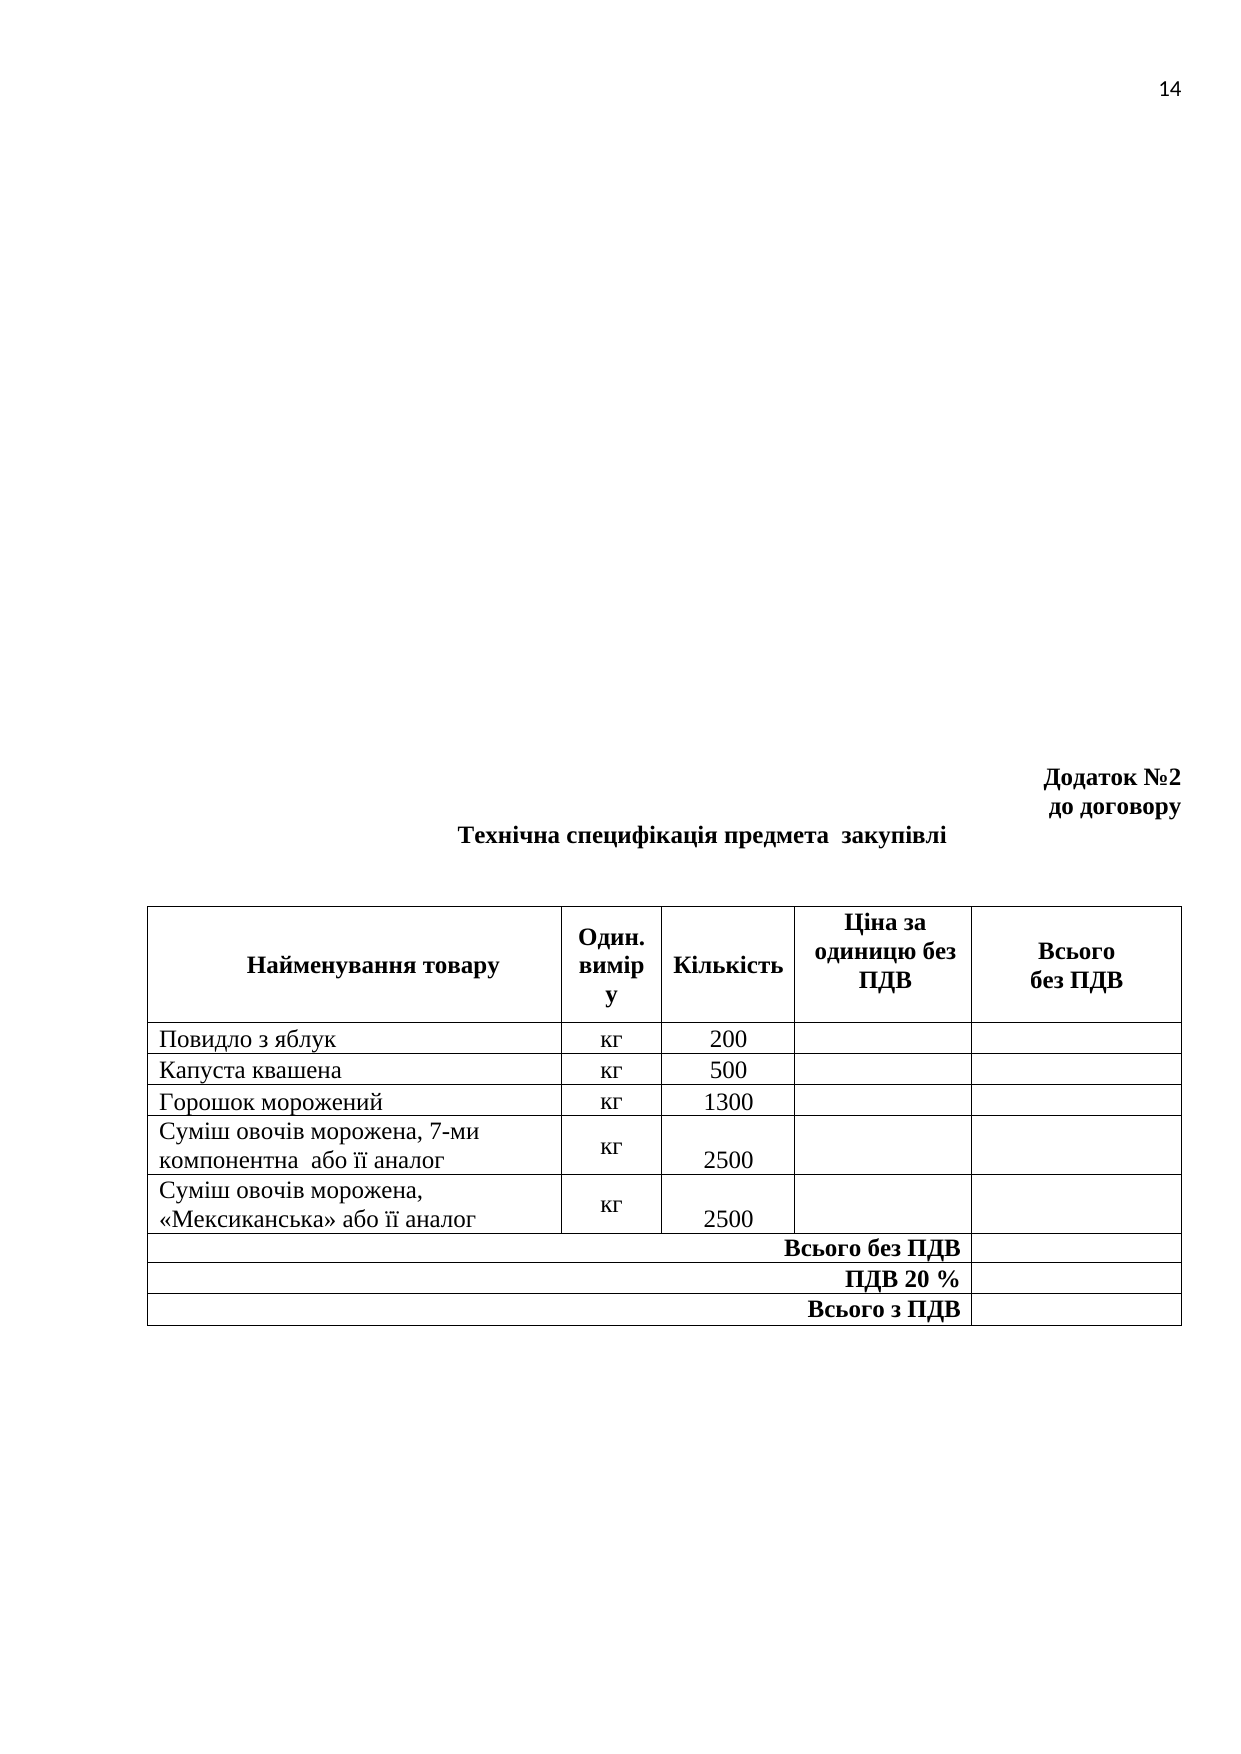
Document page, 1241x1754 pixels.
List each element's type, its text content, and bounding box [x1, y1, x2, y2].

table_cell Повидло з яблук [148, 1023, 561, 1053]
table_cell Всього без ПДВ [148, 1234, 971, 1262]
text до договору [148, 791, 1181, 820]
text Додаток №2 [148, 762, 1181, 791]
table_cell [972, 1263, 1181, 1293]
table_cell 500 [662, 1054, 794, 1084]
table_cell [972, 1116, 1181, 1174]
table_cell Один. виміру [562, 907, 661, 1022]
table_cell [972, 1054, 1181, 1084]
table_cell Кількість [662, 907, 794, 1022]
table_cell кг [562, 1116, 661, 1174]
table_cell 2500 [662, 1175, 794, 1232]
table_cell Суміш овочів морожена, «Мексиканська» або її аналог [148, 1175, 561, 1232]
table_cell кг [562, 1054, 661, 1084]
table_cell Ціна за одиницю без ПДВ грн без ПДВ [795, 907, 971, 1022]
table_cell [795, 1023, 971, 1053]
table_cell 1300 [662, 1085, 794, 1115]
table_header Технічна специфікація предмета закупівлі [148, 820, 1181, 906]
table_cell [972, 1175, 1181, 1232]
table_cell [972, 1085, 1181, 1115]
table_cell кг [562, 1023, 661, 1053]
table_cell [972, 1294, 1181, 1325]
table_cell [795, 1054, 971, 1084]
table_cell [795, 1116, 971, 1174]
table_cell Найменування товару [148, 907, 561, 1022]
table_cell Всього без ПДВ [972, 907, 1181, 1022]
table_cell [795, 1085, 971, 1115]
table_cell Горошок морожений [148, 1085, 561, 1115]
table_cell 2500 [662, 1116, 794, 1174]
table_cell ПДВ 20 % [148, 1263, 971, 1293]
table_cell 200 [662, 1023, 794, 1053]
table_cell [972, 1234, 1181, 1262]
table_cell Всього з ПДВ [148, 1294, 971, 1325]
table_cell кг [562, 1175, 661, 1232]
table_cell кг [562, 1085, 661, 1115]
table_cell Суміш овочів морожена, 7-ми компонентна або її аналог [148, 1116, 561, 1174]
table_cell [972, 1023, 1181, 1053]
table_cell Капуста квашена [148, 1054, 561, 1084]
table_cell [795, 1175, 971, 1232]
